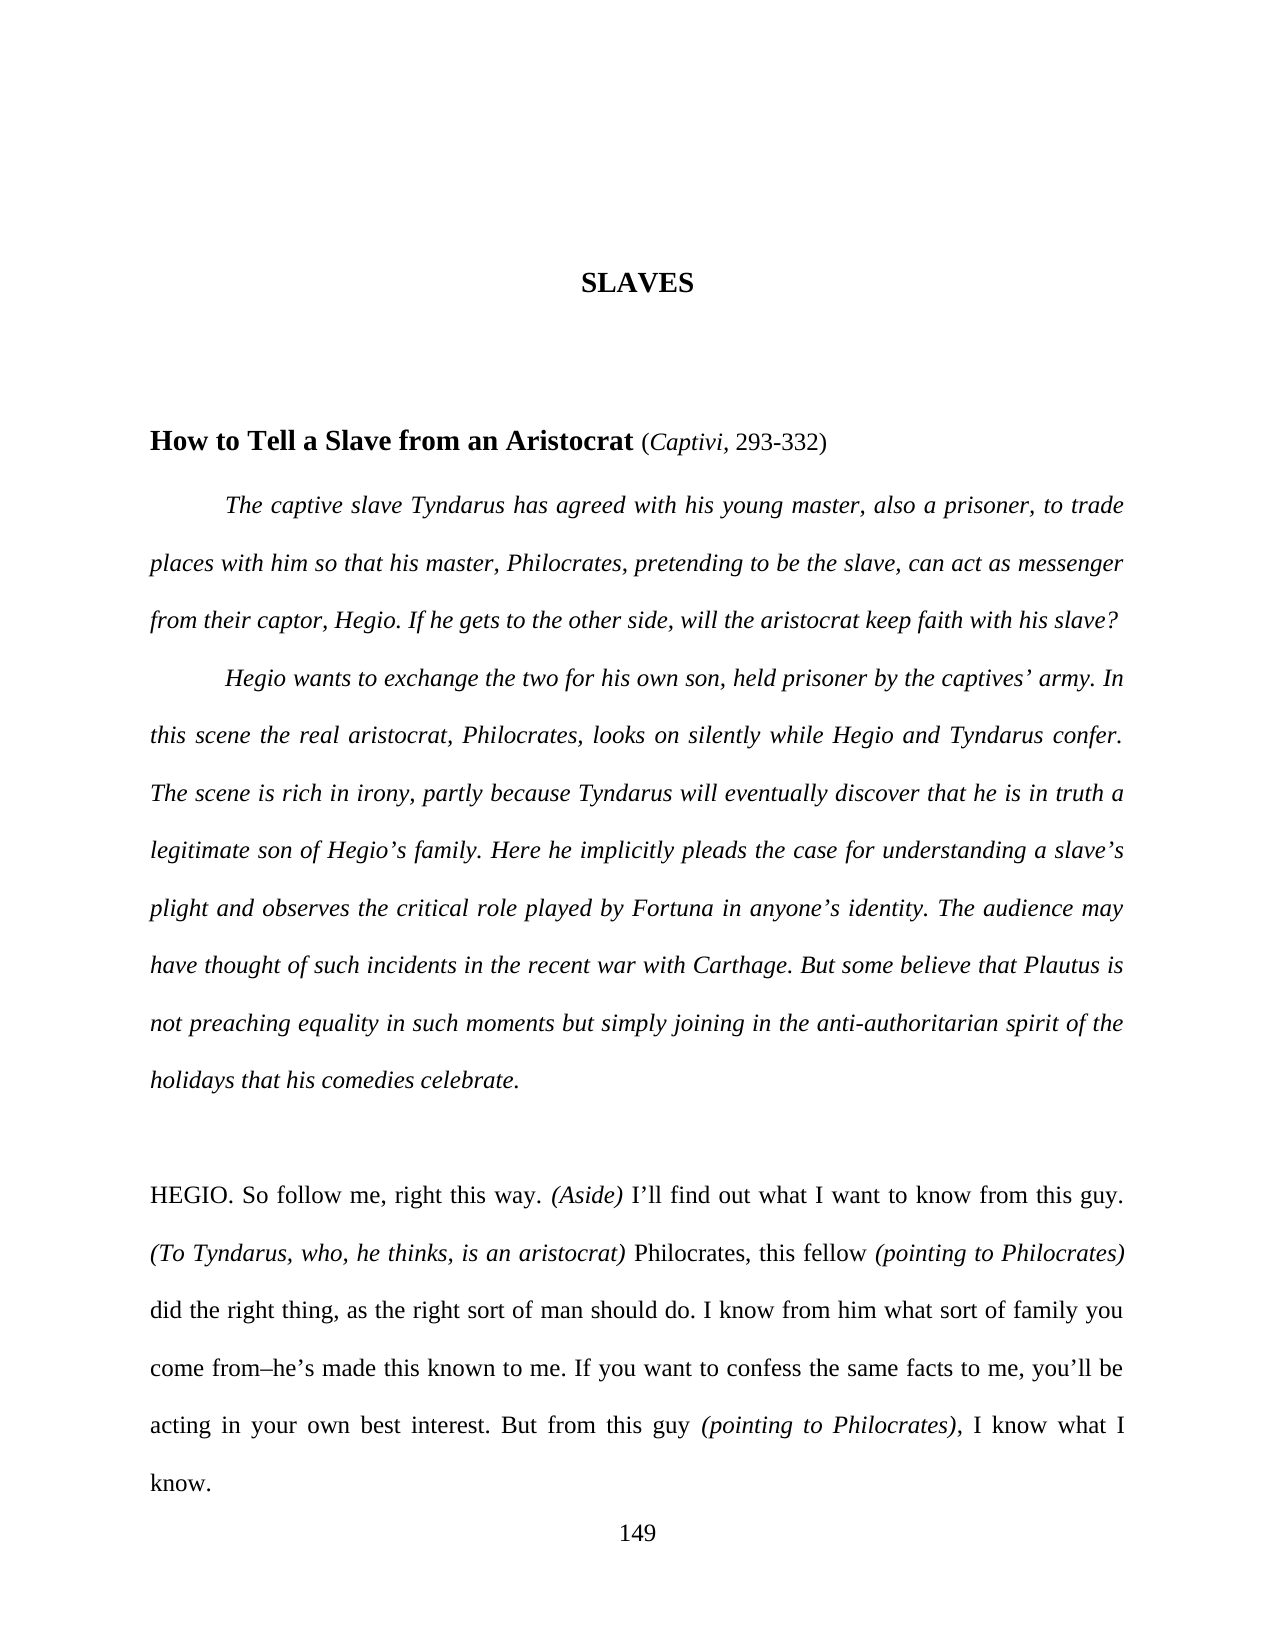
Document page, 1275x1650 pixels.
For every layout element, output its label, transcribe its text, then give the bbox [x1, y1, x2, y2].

text How to Tell a Slave from an Aristocrat (Captivi, 293-332) [150, 423, 1125, 457]
text Hegio wants to exchange the two for his own son, held prisoner by the captives’ army. In this scene the real aristocrat, Philocrates, looks on silently while Hegio and Tyndarus confer. The scene is rich in irony, partly because Tyndarus will eventually discover that he is in truth a legitimate son of Hegio’s family. Here he implicitly pleads the case for understanding a slave’s plight and observes the critical role played by Fortuna in anyone’s identity. The audience may have thought of such incidents in the recent war with Carthage. But some believe that Plautus is not preaching equality in such moments but simply joining in the anti-authoritarian spirit of the holidays that his comedies celebrate. [150, 663, 1125, 1094]
subtitle Slaves [150, 265, 1125, 298]
text HEGIO. So follow me, right this way. (Aside) I’ll find out what I want to know from this guy. (To Tyndarus, who, he thinks, is an aristocrat) Philocrates, this fellow (pointing to Philocrates) did the right thing, as the right sort of man should do. I know from him what sort of family you come from–he’s made this known to me. If you want to confess the same facts to me, you’ll be acting in your own best interest. But from this guy (pointing to Philocrates), I know what I know. [150, 1180, 1125, 1496]
text The captive slave Tyndarus has agreed with his young master, also a prisoner, to trade places with him so that his master, Philocrates, pretending to be the slave, can act as messenger from their captor, Hegio. If he gets to the other side, will the aristocrat keep faith with his slave? [150, 490, 1125, 634]
